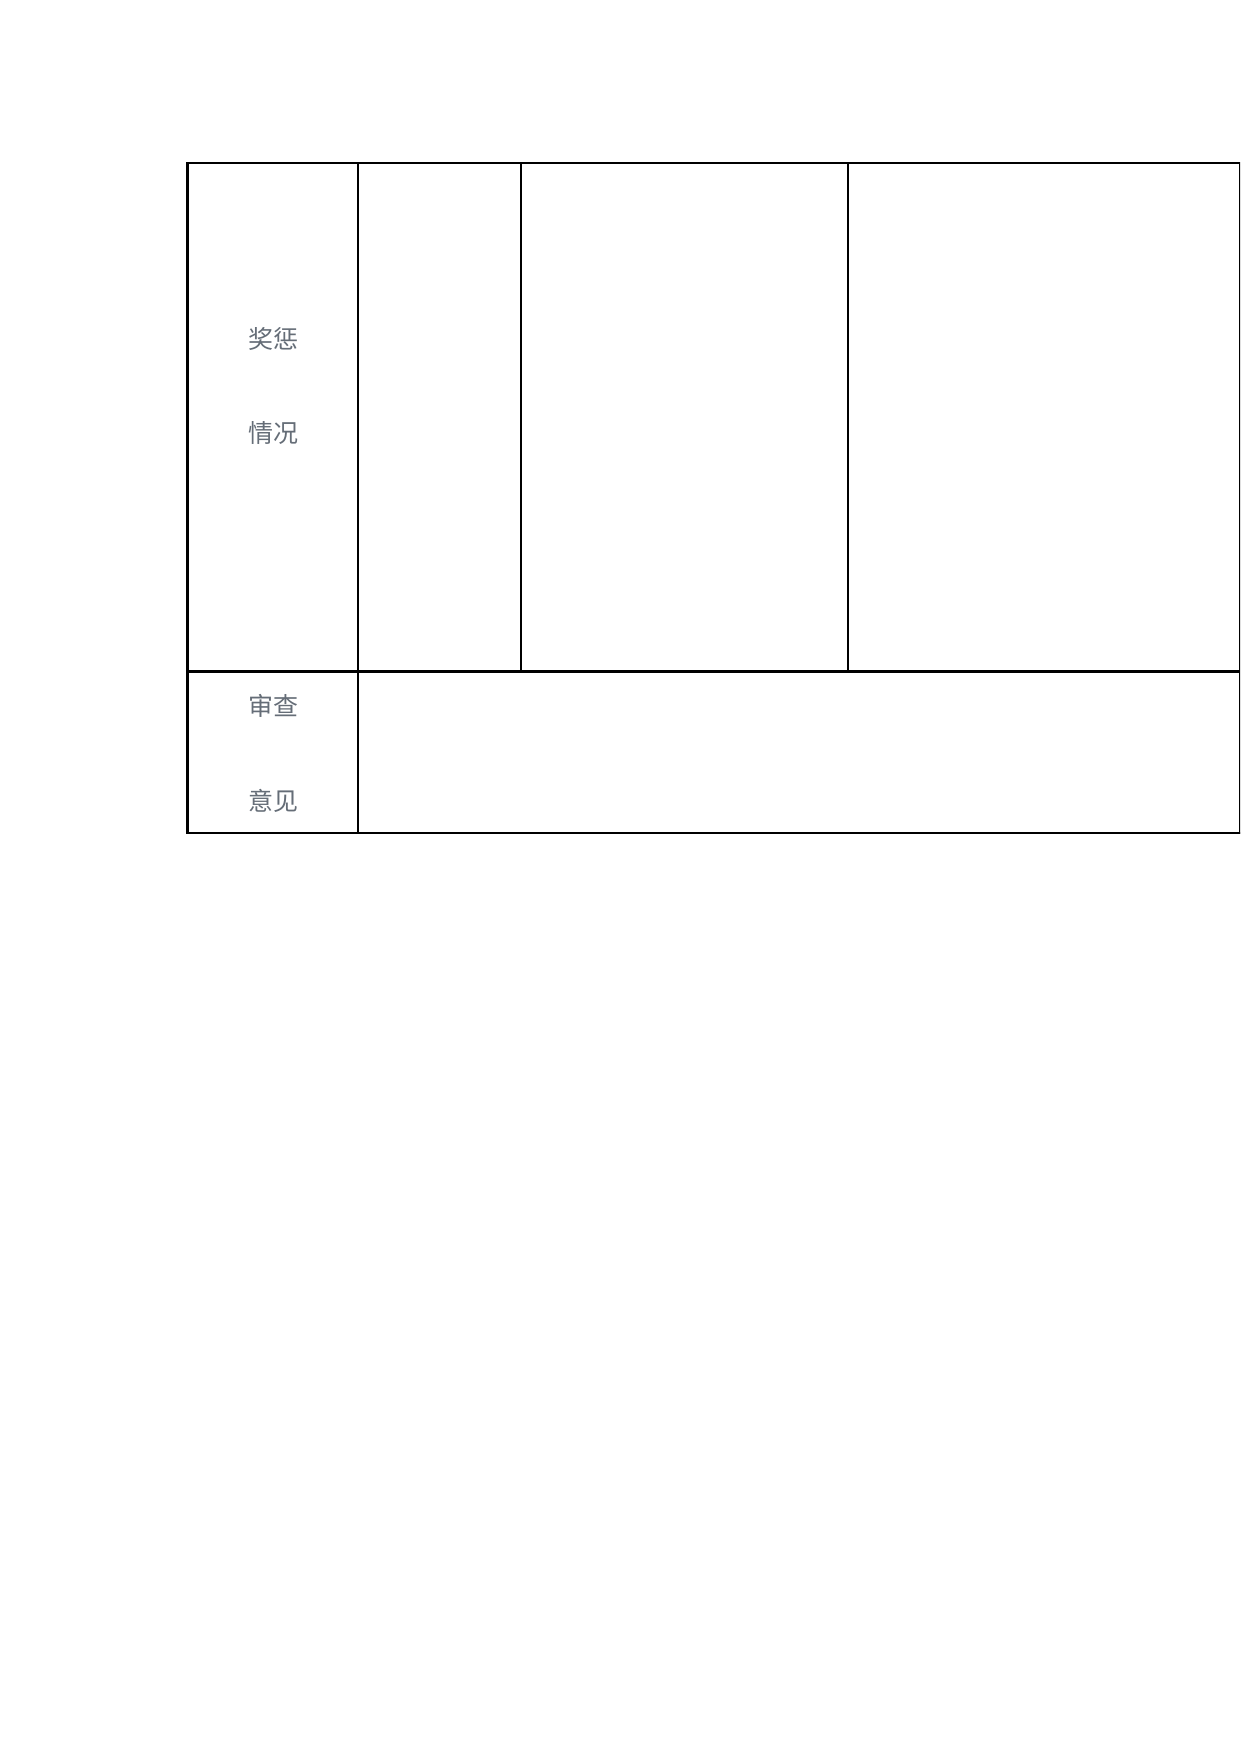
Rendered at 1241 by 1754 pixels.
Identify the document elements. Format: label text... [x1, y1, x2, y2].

table_cell [849, 164, 1239, 670]
table_cell [359, 673, 1239, 832]
table_cell [522, 164, 847, 670]
table_cell 奖惩 情况 [189, 164, 357, 670]
table_cell [359, 164, 520, 670]
table_cell 审查 意见 [189, 673, 357, 832]
